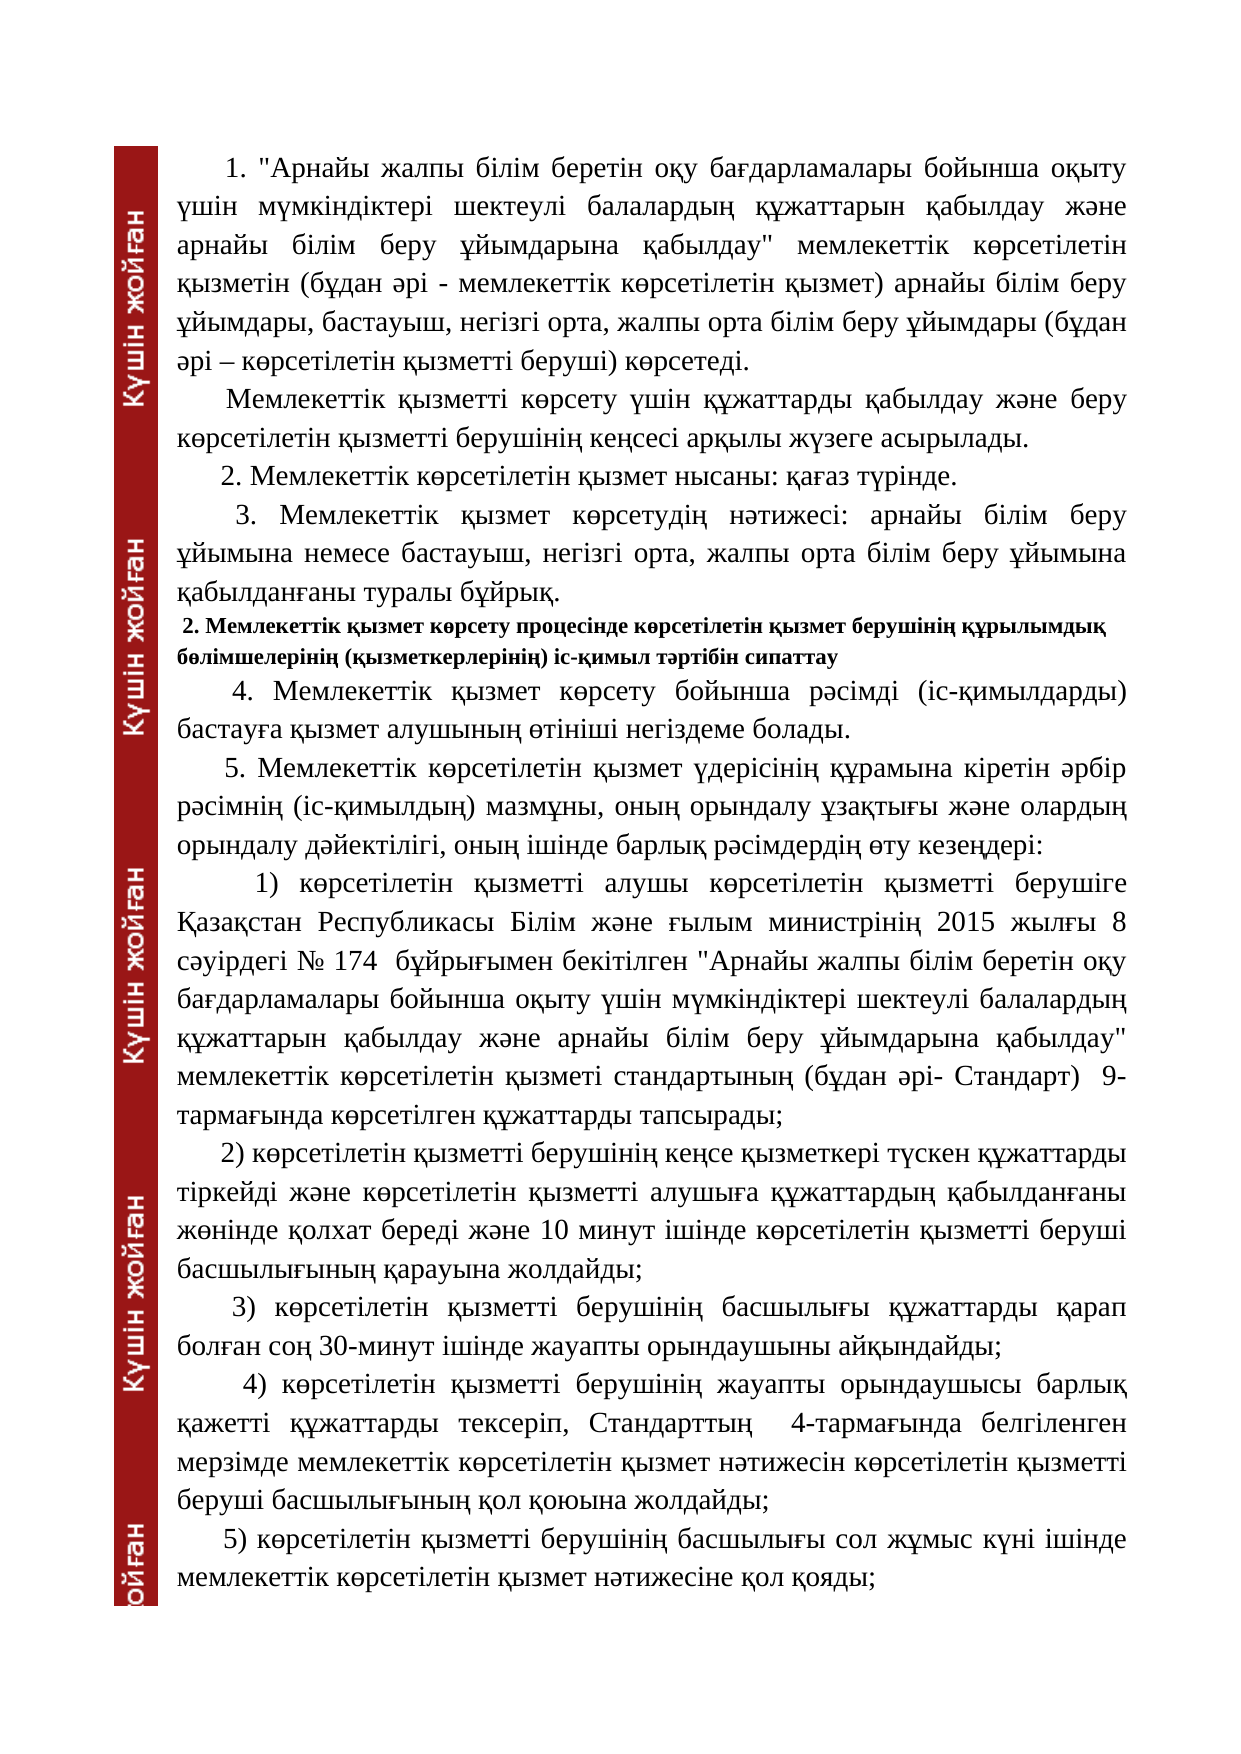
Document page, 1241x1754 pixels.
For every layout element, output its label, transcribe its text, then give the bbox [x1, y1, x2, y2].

picture [114, 146, 158, 150]
picture [114, 861, 158, 866]
picture [114, 1284, 158, 1289]
text 2. Мемлекеттік қызмет көрсету процесінде көрсетілетін қызмет берушінің құрылымдық бөлімшелерінің (қызметкерлерінің) іс-қимыл тәртібін сипаттау [112, 612, 1128, 669]
picture [114, 745, 158, 750]
picture [114, 376, 158, 381]
picture [114, 492, 158, 497]
picture [114, 607, 158, 612]
picture [114, 1516, 158, 1521]
picture [114, 1593, 158, 1606]
text 1. "Арнайы жалпы білім беретін оқу бағдарламалары бойынша оқыту үшін мүмкіндіктері шектеулі балалардың құжаттарын қабылдау және арнайы білім беру ұйымдарына қабылдау" мемлекеттік көрсетілетін қызметін (бұдан әрі - мемлекеттік көрсетілетін қызмет) арнайы білім беру ұйымдары, бастауыш, негізгі орта, жалпы орта білім беру ұйымдары (бұдан әрі – көрсетілетін қызметті беруші) көрсетеді. [112, 150, 1128, 376]
text 3) көрсетілетін қызметті берушінің басшылығы құжаттарды қарап болған соң 30-минут ішінде жауапты орындаушыны айқындайды; [112, 1289, 1128, 1362]
text 2. Мемлекеттік көрсетілетін қызмет нысаны: қағаз түрінде. [112, 458, 1128, 492]
picture [114, 669, 158, 673]
text Мемлекеттік қызметті көрсету үшін құжаттарды қабылдау және беру көрсетілетін қызметті берушінің кеңсесі арқылы жүзеге асырылады. [112, 381, 1128, 453]
text 4. Мемлекеттік қызмет көрсету бойынша рәсімді (іс-қимылдарды) бастауға қызмет алушының өтініші негіздеме болады. [112, 673, 1128, 745]
text 3. Мемлекеттік қызмет көрсетудің нәтижесі: арнайы білім беру ұйымына немесе бастауыш, негізгі орта, жалпы орта білім беру ұйымына қабылданғаны туралы бұйрық. [112, 497, 1128, 607]
picture [114, 1130, 158, 1135]
text 5) көрсетілетін қызметті берушінің басшылығы сол жұмыс күні ішінде мемлекеттік көрсетілетін қызмет нәтижесіне қол қояды; [112, 1521, 1128, 1593]
text 1) көрсетілетін қызметті алушы көрсетілетін қызметті берушіге Қазақстан Республикасы Білім және ғылым министрінің 2015 жылғы 8 сәуірдегі № 174 бұйрығымен бекітілген "Арнайы жалпы білім беретін оқу бағдарламалары бойынша оқыту үшін мүмкіндіктері шектеулі балалардың құжаттарын қабылдау және арнайы білім беру ұйымдарына қабылдау" мемлекеттік көрсетілетін қызметі стандартының (бұдан әрі- Стандарт) 9-тармағында көрсетілген құжаттарды тапсырады; [112, 866, 1128, 1130]
text 5. Мемлекеттік көрсетілетін қызмет үдерісінің құрамына кіретін әрбір рәсімнің (іс-қимылдың) мазмұны, оның орындалу ұзақтығы және олардың орындалу дәйектілігі, оның ішінде барлық рәсімдердің өту кезеңдері: [112, 750, 1128, 861]
picture [114, 1362, 158, 1367]
text 2) көрсетілетін қызметті берушінің кеңсе қызметкері түскен құжаттарды тіркейді және көрсетілетін қызметті алушыға құжаттардың қабылданғаны жөнінде қолхат береді және 10 минут ішінде көрсетілетін қызметті беруші басшылығының қарауына жолдайды; [112, 1135, 1128, 1284]
picture [114, 453, 158, 458]
text 4) көрсетілетін қызметті берушінің жауапты орындаушысы барлық қажетті құжаттарды тексеріп, Стандарттың 4-тармағында белгіленген мерзімде мемлекеттік көрсетілетін қызмет нәтижесін көрсетілетін қызметті беруші басшылығының қол қоюына жолдайды; [112, 1367, 1128, 1516]
